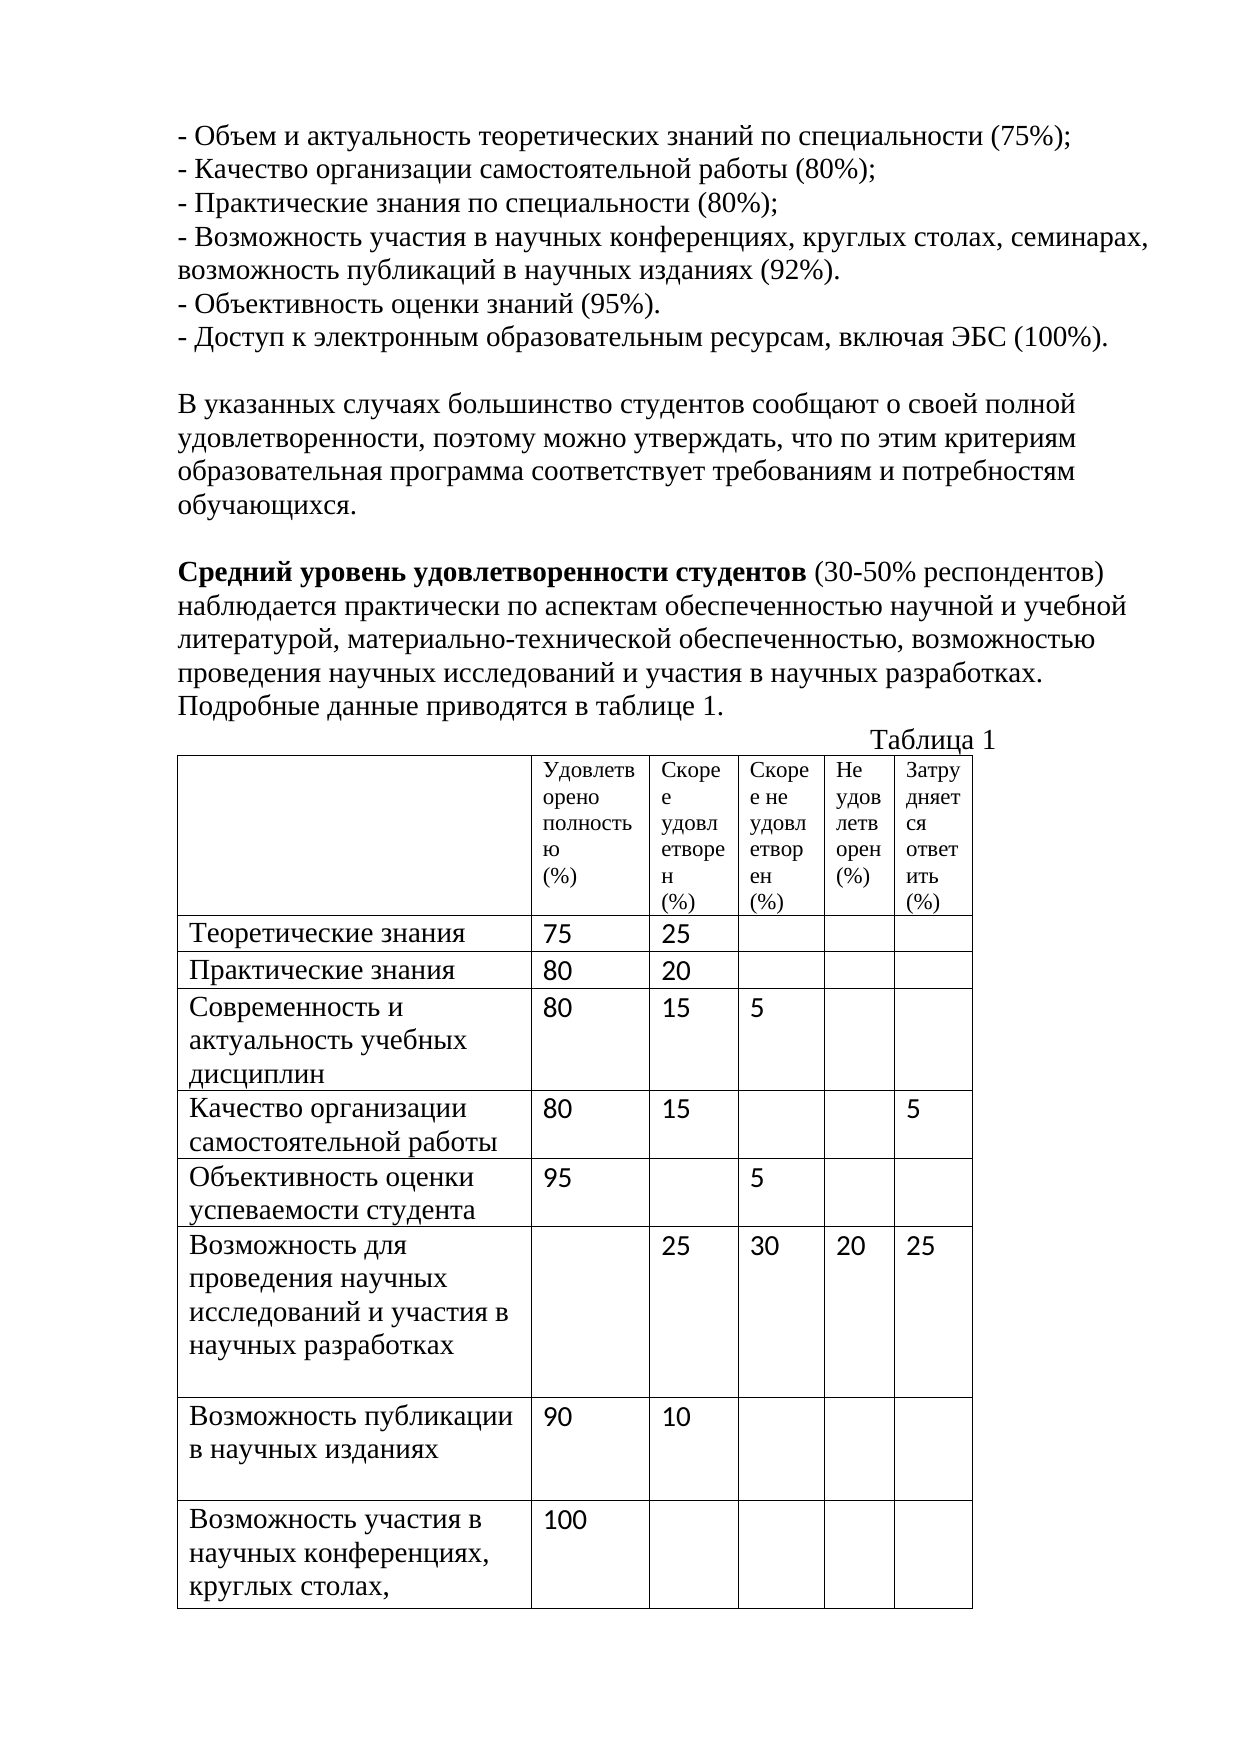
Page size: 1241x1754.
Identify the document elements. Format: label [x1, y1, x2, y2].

table_cell [166, 118, 1172, 1609]
